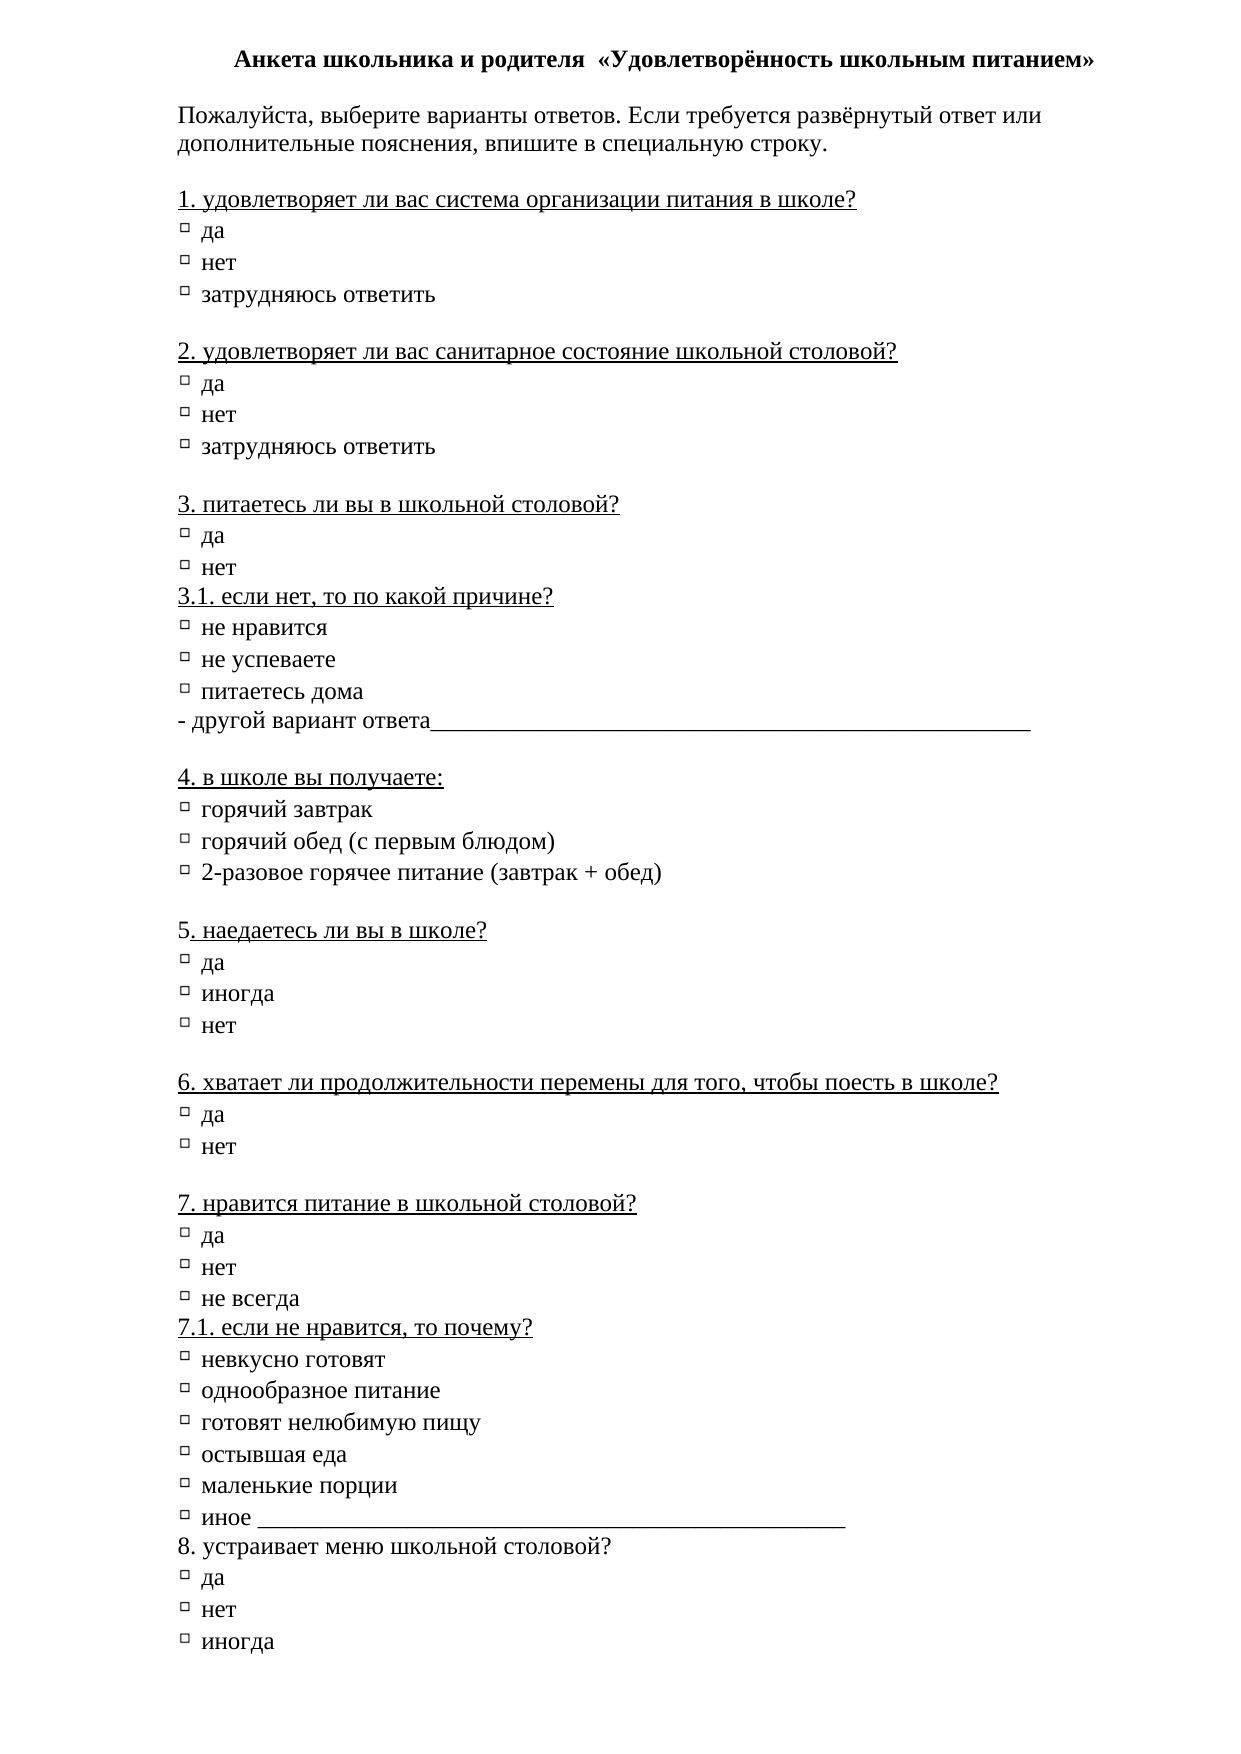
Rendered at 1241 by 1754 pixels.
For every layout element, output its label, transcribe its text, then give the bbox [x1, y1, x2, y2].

text 7. нравится питание в школьной столовой? [177, 1188, 1152, 1217]
picture [177, 1372, 195, 1399]
text не нравится [177, 609, 1152, 641]
picture [177, 943, 195, 970]
text нет [177, 397, 1152, 428]
picture [177, 1435, 195, 1462]
picture [177, 275, 195, 302]
text остывшая еда [177, 1436, 1152, 1467]
text затрудняюсь ответить [177, 428, 1152, 460]
text питаетесь дома [177, 673, 1152, 705]
picture [177, 549, 195, 576]
text невкусно готовят [177, 1341, 1152, 1372]
text - другой вариант ответа________________________________________________ [177, 705, 1152, 734]
text однообразное питание [177, 1372, 1152, 1404]
picture [177, 1591, 195, 1618]
picture [177, 1217, 195, 1244]
text горячий обед (с первым блюдом) [177, 823, 1152, 854]
text 2-разовое горячее питание (завтрак + обед) [177, 854, 1152, 886]
text готовят нелюбимую пищу [177, 1404, 1152, 1436]
text нет [177, 1128, 1152, 1159]
picture [177, 1096, 195, 1123]
text иногда [177, 975, 1152, 1007]
text 7.1. если не нравится, то почему? [177, 1312, 1152, 1341]
picture [177, 1340, 195, 1367]
text маленькие порции [177, 1467, 1152, 1499]
text не всегда [177, 1280, 1152, 1312]
text нет [177, 549, 1152, 581]
subtitle Анкета школьника и родителя «Удовлетворённость школьным питанием» [177, 44, 1152, 73]
text да [177, 1217, 1152, 1249]
picture [177, 672, 195, 700]
text иное _______________________________________________ [177, 1499, 1152, 1531]
picture [177, 212, 195, 239]
picture [177, 365, 195, 392]
picture [177, 517, 195, 544]
picture [177, 244, 195, 271]
text 2. удовлетворяет ли вас санитарное состояние школьной столовой? [177, 336, 1152, 365]
text 6. хватает ли продолжительности перемены для того, чтобы поесть в школе? [177, 1067, 1152, 1096]
text да [177, 1559, 1152, 1591]
text да [177, 944, 1152, 975]
picture [177, 1127, 195, 1155]
text да [177, 212, 1152, 244]
picture [177, 822, 195, 850]
text 4. в школе вы получаете: [177, 762, 1152, 791]
picture [177, 1248, 195, 1275]
text 1. удовлетворяет ли вас система организации питания в школе? [177, 184, 1152, 212]
picture [177, 1499, 195, 1526]
text нет [177, 244, 1152, 276]
text 5. наедаетесь ли вы в школе? [177, 915, 1152, 944]
picture [177, 791, 195, 818]
text нет [177, 1007, 1152, 1039]
picture [177, 609, 195, 636]
picture [177, 1404, 195, 1431]
picture [177, 1280, 195, 1307]
picture [177, 641, 195, 668]
picture [177, 428, 195, 455]
picture [177, 1559, 195, 1586]
text нет [177, 1591, 1152, 1623]
text 8. устраивает меню школьной столовой? [177, 1531, 1152, 1559]
text горячий завтрак [177, 791, 1152, 823]
text Пожалуйста, выберите варианты ответов. Если требуется развёрнутый ответ или дополнительные пояснения, впишите в специальную строку. [177, 100, 1152, 157]
text да [177, 1096, 1152, 1128]
text да [177, 365, 1152, 397]
text нет [177, 1249, 1152, 1280]
picture [177, 854, 195, 881]
picture [177, 975, 195, 1002]
text затрудняюсь ответить [177, 276, 1152, 307]
text иногда [177, 1623, 1152, 1654]
text да [177, 517, 1152, 549]
text 3.1. если нет, то по какой причине? [177, 581, 1152, 609]
picture [177, 396, 195, 423]
picture [177, 1622, 195, 1650]
picture [177, 1007, 195, 1034]
text не успеваете [177, 641, 1152, 673]
picture [177, 1467, 195, 1494]
text 3. питаетесь ли вы в школьной столовой? [177, 489, 1152, 517]
